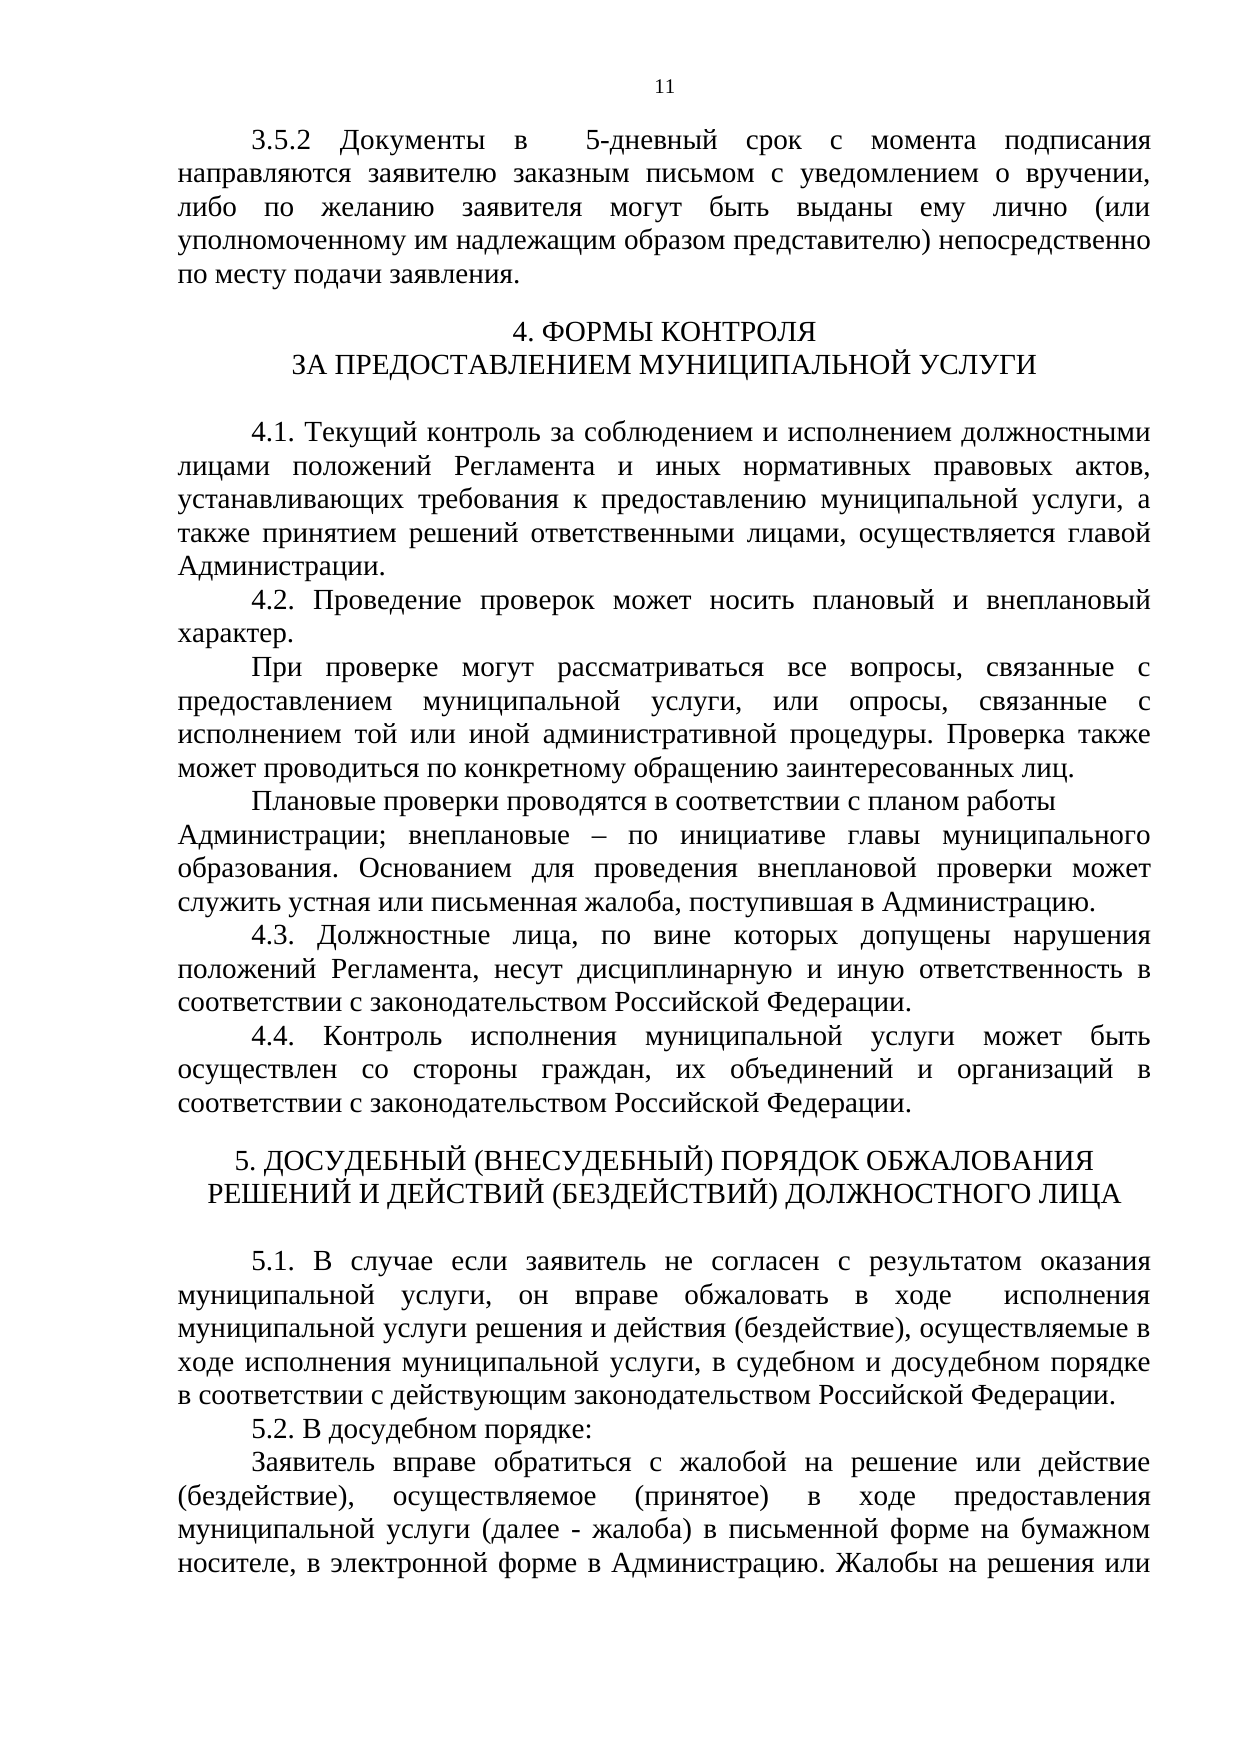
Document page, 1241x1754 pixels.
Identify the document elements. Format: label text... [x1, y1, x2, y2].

text 4.2. Проведение проверок может носить плановый и внеплановый характер. [177, 582, 1152, 649]
text 5.1. В случае если заявитель не согласен с результатом оказания муниципальной услуги, он вправе обжаловать в ходе исполнения муниципальной услуги решения и действия (бездействие), осуществляемые в ходе исполнения муниципальной услуги, в судебном и досудебном порядке в соответствии с действующим законодательством Российской Федерации. [177, 1243, 1152, 1411]
text 4.3. Должностные лица, по вине которых допущены нарушения положений Регламента, несут дисциплинарную и иную ответственность в соответствии с законодательством Российской Федерации. [177, 917, 1152, 1018]
text 4. ФОРМЫ КОНТРОЛЯ [177, 314, 1152, 347]
text 3.5.2 Документы в 5-дневный срок с момента подписания направляются заявителю заказным письмом с уведомлением о вручении, либо по желанию заявителя могут быть выданы ему лично (или уполномоченному им надлежащим образом представителю) непосредственно по месту подачи заявления. [177, 122, 1152, 289]
text Администрации; внеплановые – по инициативе главы муниципального образования. Основанием для проведения внеплановой проверки может служить устная или письменная жалоба, поступившая в Администрацию. [177, 817, 1152, 917]
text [177, 1444, 1152, 1579]
text 4.4. Контроль исполнения муниципальной услуги может быть осуществлен со стороны граждан, их объединений и организаций в соответствии с законодательством Российской Федерации. [177, 1018, 1152, 1119]
text ЗА ПРЕДОСТАВЛЕНИЕМ МУНИЦИПАЛЬНОЙ УСЛУГИ [177, 347, 1152, 381]
text При проверке могут рассматриваться все вопросы, связанные с предоставлением муниципальной услуги, или опросы, связанные с исполнением той или иной административной процедуры. Проверка также может проводиться по конкретному обращению заинтересованных лиц. [177, 649, 1152, 783]
text 4.1. Текущий контроль за соблюдением и исполнением должностными лицами положений Регламента и иных нормативных правовых актов, устанавливающих требования к предоставлению муниципальной услуги, а также принятием решений ответственными лицами, осуществляется главой Администрации. [177, 414, 1152, 582]
text Плановые проверки проводятся в соответствии с планом работы [177, 783, 1152, 817]
text 5.2. В досудебном порядке: [177, 1411, 1152, 1444]
text 5. ДОСУДЕБНЫЙ (ВНЕСУДЕБНЫЙ) ПОРЯДОК ОБЖАЛОВАНИЯ РЕШЕНИЙ И ДЕЙСТВИЙ (БЕЗДЕЙСТВИЙ) ДОЛЖНОСТНОГО ЛИЦА [177, 1143, 1152, 1210]
